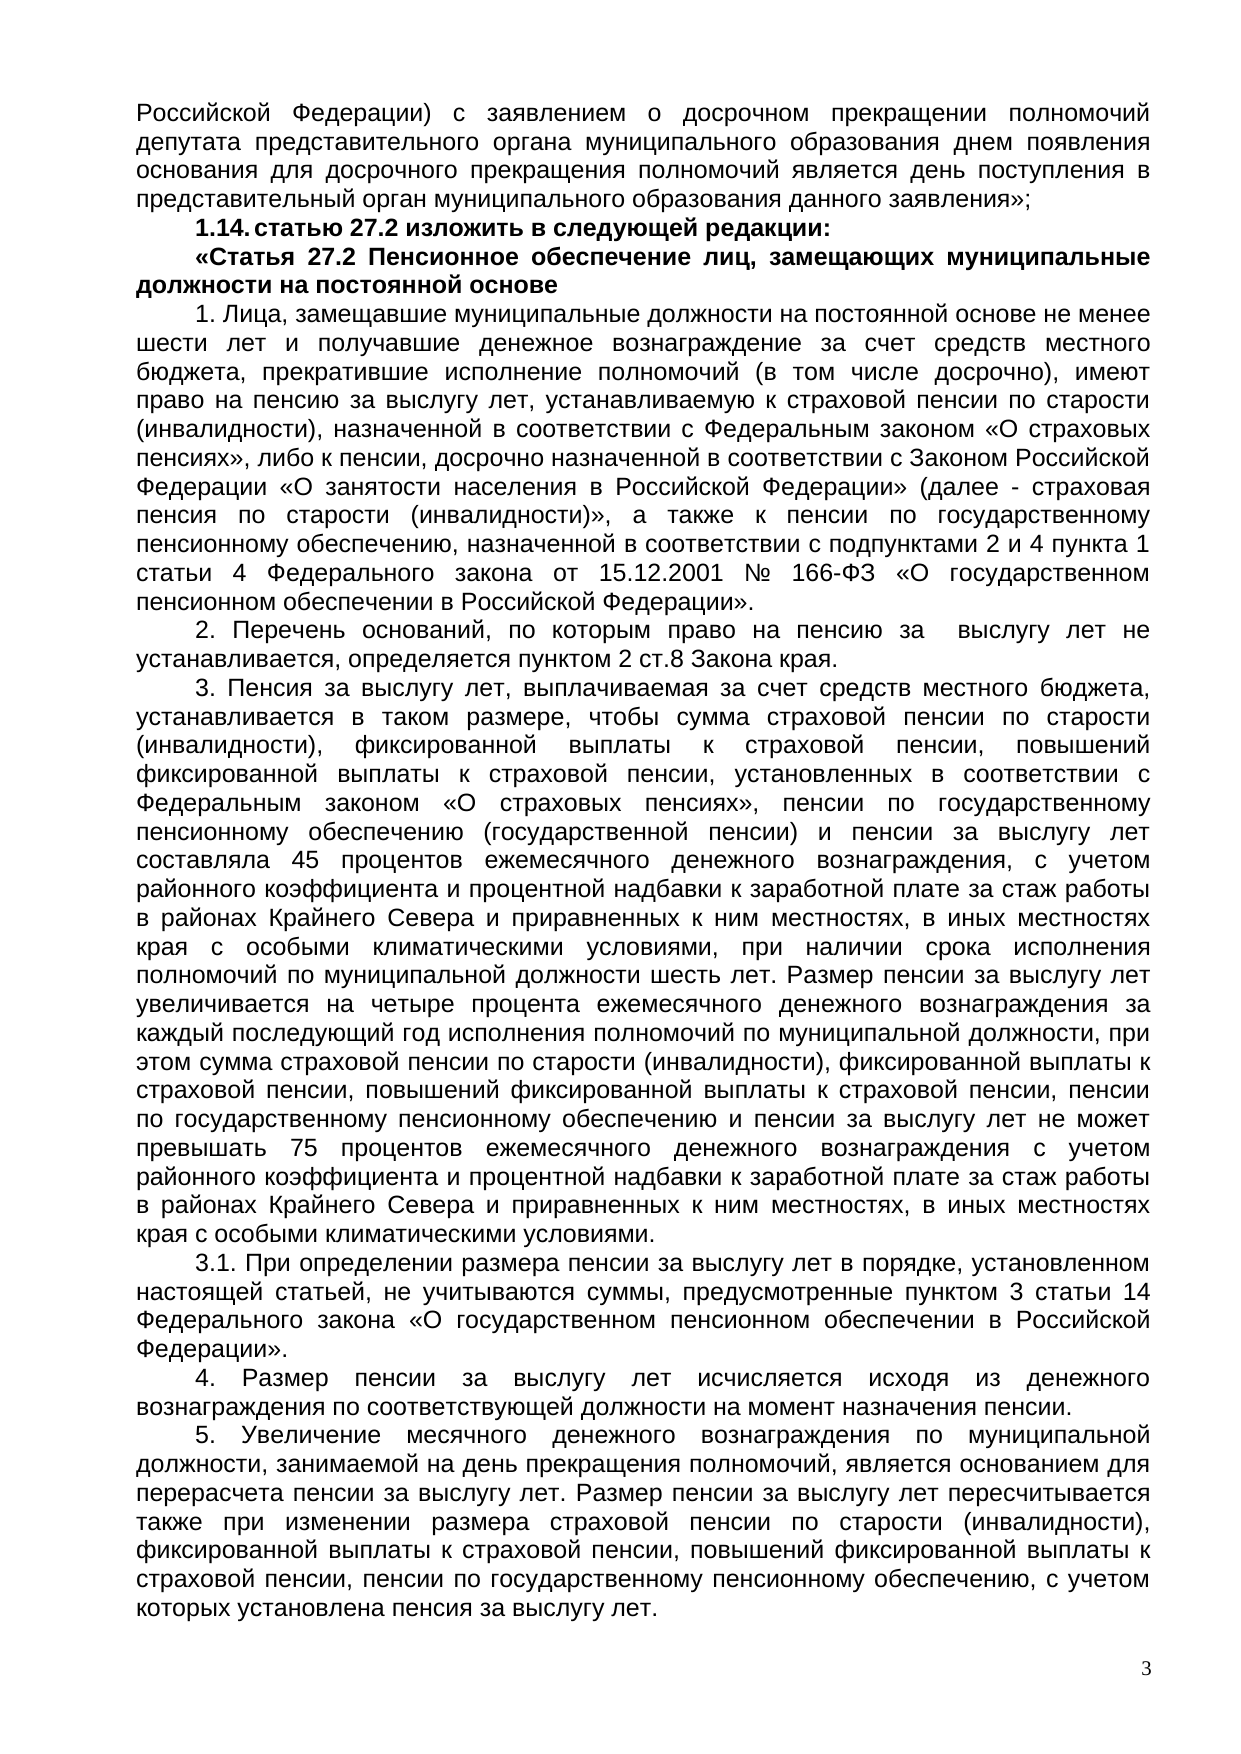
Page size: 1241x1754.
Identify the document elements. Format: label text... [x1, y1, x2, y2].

text 3. Пенсия за выслугу лет, выплачиваемая за счет средств местного бюджета, устанавливается в таком размере, чтобы сумма страховой пенсии по старости (инвалидности), фиксированной выплаты к страховой пенсии, повышений фиксированной выплаты к страховой пенсии, установленных в соответствии с Федеральным законом «О страховых пенсиях», пенсии по государственному пенсионному обеспечению (государственной пенсии) и пенсии за выслугу лет составляла 45 процентов ежемесячного денежного вознаграждения, с учетом районного коэффициента и процентной надбавки к заработной плате за стаж работы в районах Крайнего Севера и приравненных к ним местностях, в иных местностях края с особыми климатическими условиями, при наличии срока исполнения полномочий по муниципальной должности шесть лет. Размер пенсии за выслугу лет увеличивается на четыре процента ежемесячного денежного вознаграждения за каждый последующий год исполнения полномочий по муниципальной должности, при этом сумма страховой пенсии по старости (инвалидности), фиксированной выплаты к страховой пенсии, повышений фиксированной выплаты к страховой пенсии, пенсии по государственному пенсионному обеспечению и пенсии за выслугу лет не может превышать 75 процентов ежемесячного денежного вознаграждения с учетом районного коэффициента и процентной надбавки к заработной плате за стаж работы в районах Крайнего Севера и приравненных к ним местностях, в иных местностях края с особыми климатическими условиями. [136, 673, 1152, 1248]
text 4. Размер пенсии за выслугу лет исчисляется исходя из денежного вознаграждения по соответствующей должности на момент назначения пенсии. [136, 1363, 1152, 1420]
list статью 27.2 изложить в следующей редакции: [136, 213, 1152, 242]
text 1. Лица, замещавшие муниципальные должности на постоянной основе не менее шести лет и получавшие денежное вознаграждение за счет средств местного бюджета, прекратившие исполнение полномочий (в том числе досрочно), имеют право на пенсию за выслугу лет, устанавливаемую к страховой пенсии по старости (инвалидности), назначенной в соответствии с Федеральным законом «О страховых пенсиях», либо к пенсии, досрочно назначенной в соответствии с Законом Российской Федерации «О занятости населения в Российской Федерации» (далее - страховая пенсия по старости (инвалидности)», а также к пенсии по государственному пенсионному обеспечению, назначенной в соответствии с подпунктами 2 и 4 пункта 1 статьи 4 Федерального закона от 15.12.2001 № 166-ФЗ «О государственном пенсионном обеспечении в Российской Федерации». [136, 299, 1152, 615]
text 2. Перечень оснований, по которым право на пенсию за выслугу лет не устанавливается, определяется пунктом 2 ст.8 Закона края. [136, 615, 1152, 673]
text 5. Увеличение месячного денежного вознаграждения по муниципальной должности, занимаемой на день прекращения полномочий, является основанием для перерасчета пенсии за выслугу лет. Размер пенсии за выслугу лет пересчитывается также при изменении размера страховой пенсии по старости (инвалидности), фиксированной выплаты к страховой пенсии, повышений фиксированной выплаты к страховой пенсии, пенсии по государственному пенсионному обеспечению, с учетом которых установлена пенсия за выслугу лет. [136, 1420, 1152, 1622]
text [136, 98, 1152, 213]
text 3.1. При определении размера пенсии за выслугу лет в порядке, установленном настоящей статьей, не учитываются суммы, предусмотренные пунктом 3 статьи 14 Федерального закона «О государственном пенсионном обеспечении в Российской Федерации». [136, 1248, 1152, 1363]
text «Статья 27.2 Пенсионное обеспечение лиц, замещающих муниципальные должности на постоянной основе [136, 242, 1152, 299]
